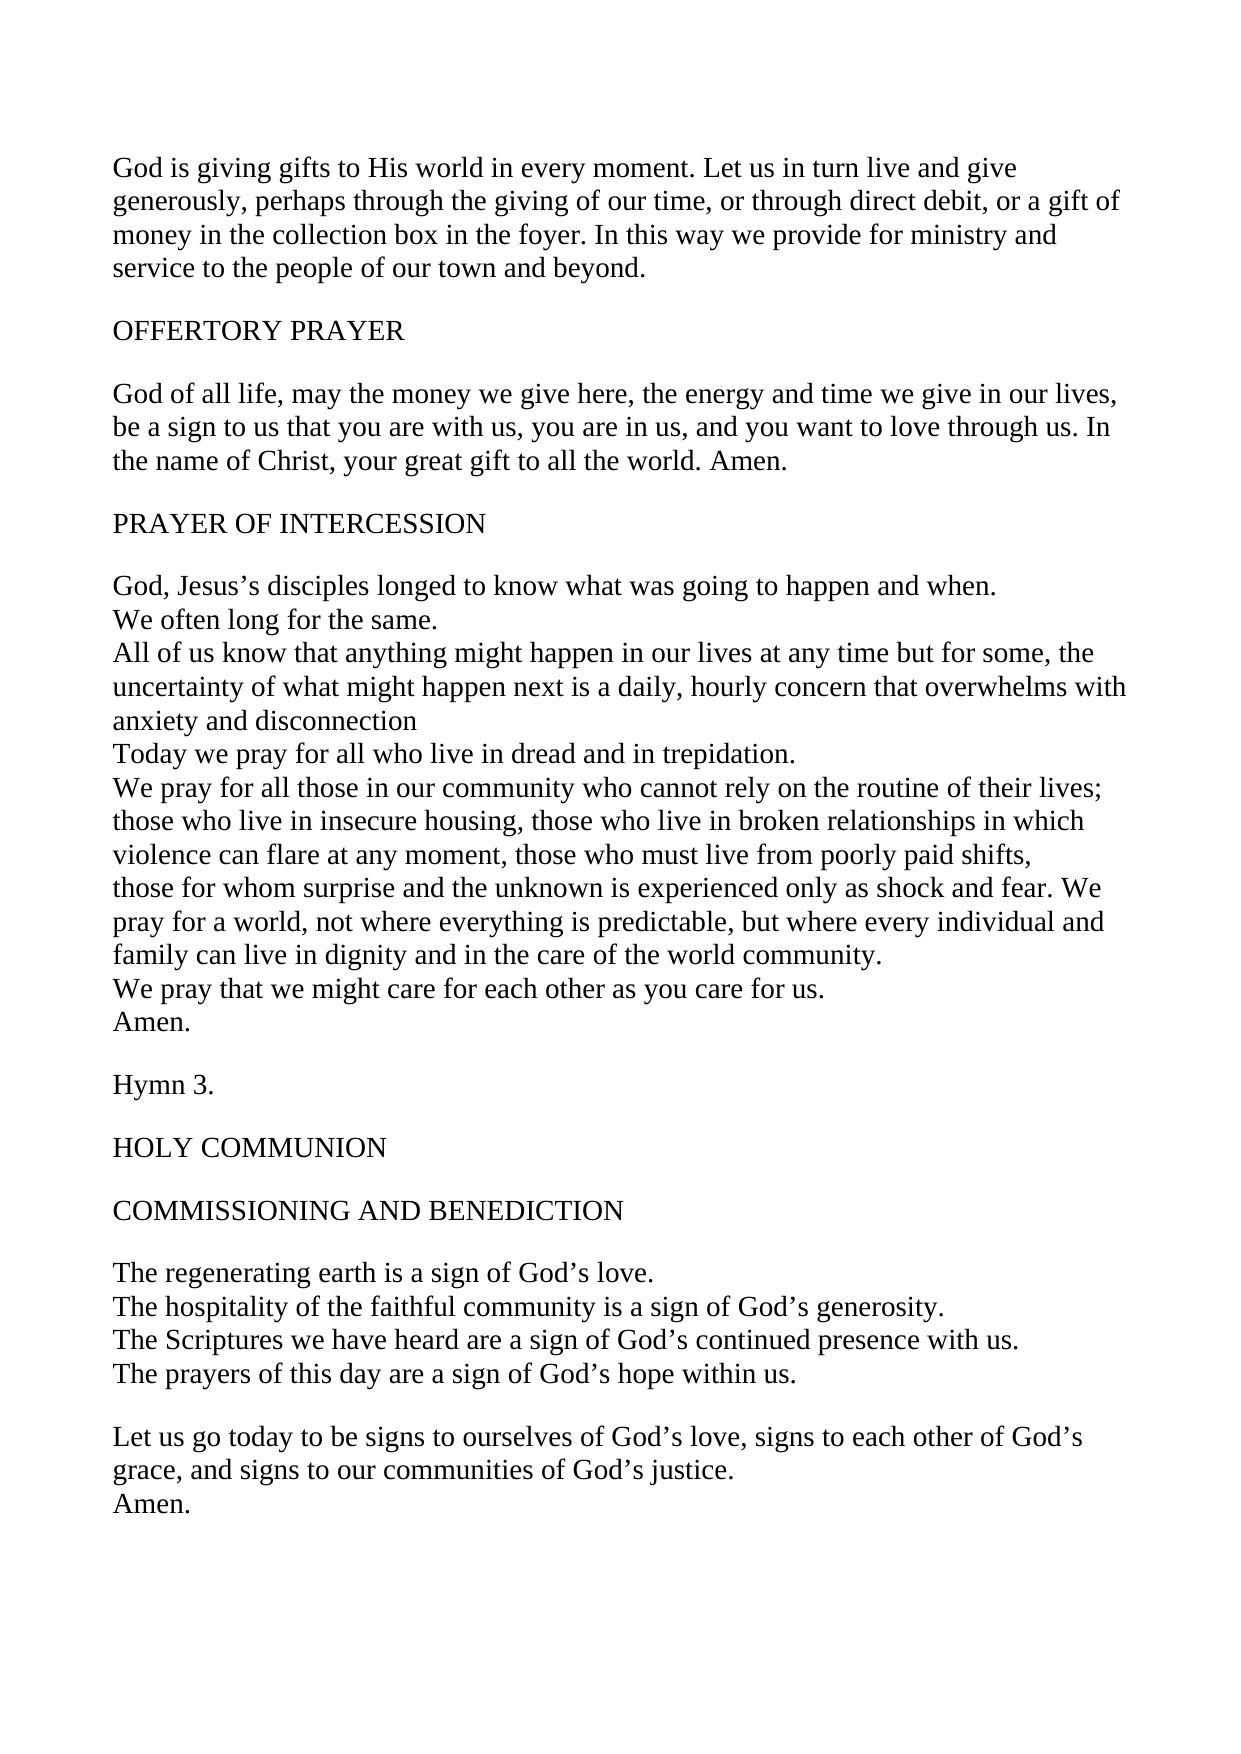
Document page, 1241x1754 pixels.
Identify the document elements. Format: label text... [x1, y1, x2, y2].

text Let us go today to be signs to ourselves of God’s love, signs to each other of God’s grace, and signs to our communities of God’s justice. Amen. [112, 1419, 1128, 1519]
text The regenerating earth is a sign of God’s love. The hospitality of the faithful community is a sign of God’s generosity. The Scriptures we have heard are a sign of God’s continued presence with us. The prayers of this day are a sign of God’s hope within us. [112, 1255, 1128, 1389]
text God of all life, may the money we give here, the energy and time we give in our lives, be a sign to us that you are with us, you are in us, and you want to love through us. In the name of Christ, your great gift to all the world. Amen. [112, 376, 1128, 477]
text God is giving gifts to His world in every moment. Let us in turn live and give generously, perhaps through the giving of our time, or through direct debit, or a gift of money in the collection box in the foyer. In this way we provide for ministry and service to the people of our town and beyond. [112, 150, 1128, 284]
text COMMISSIONING AND BENEDICTION [112, 1193, 1128, 1226]
text Hymn 3. [112, 1067, 1128, 1101]
text HOLY COMMUNION [112, 1130, 1128, 1163]
text OFFERTORY PRAYER [112, 313, 1128, 347]
text PRAYER OF INTERCESSION [112, 506, 1128, 539]
text God, Jesus’s disciples longed to know what was going to happen and when. We often long for the same. All of us know that anything might happen in our lives at any time but for some, the uncertainty of what might happen next is a daily, hourly concern that overwhelms with anxiety and disconnection Today we pray for all who live in dread and in trepidation. We pray for all those in our community who cannot rely on the routine of their lives; those who live in insecure housing, those who live in broken relationships in which violence can flare at any moment, those who must live from poorly paid shifts, those for whom surprise and the unknown is experienced only as shock and fear. We pray for a world, not where everything is predictable, but where every individual and family can live in dignity and in the care of the world community. We pray that we might care for each other as you care for us. Amen. [112, 568, 1128, 1038]
